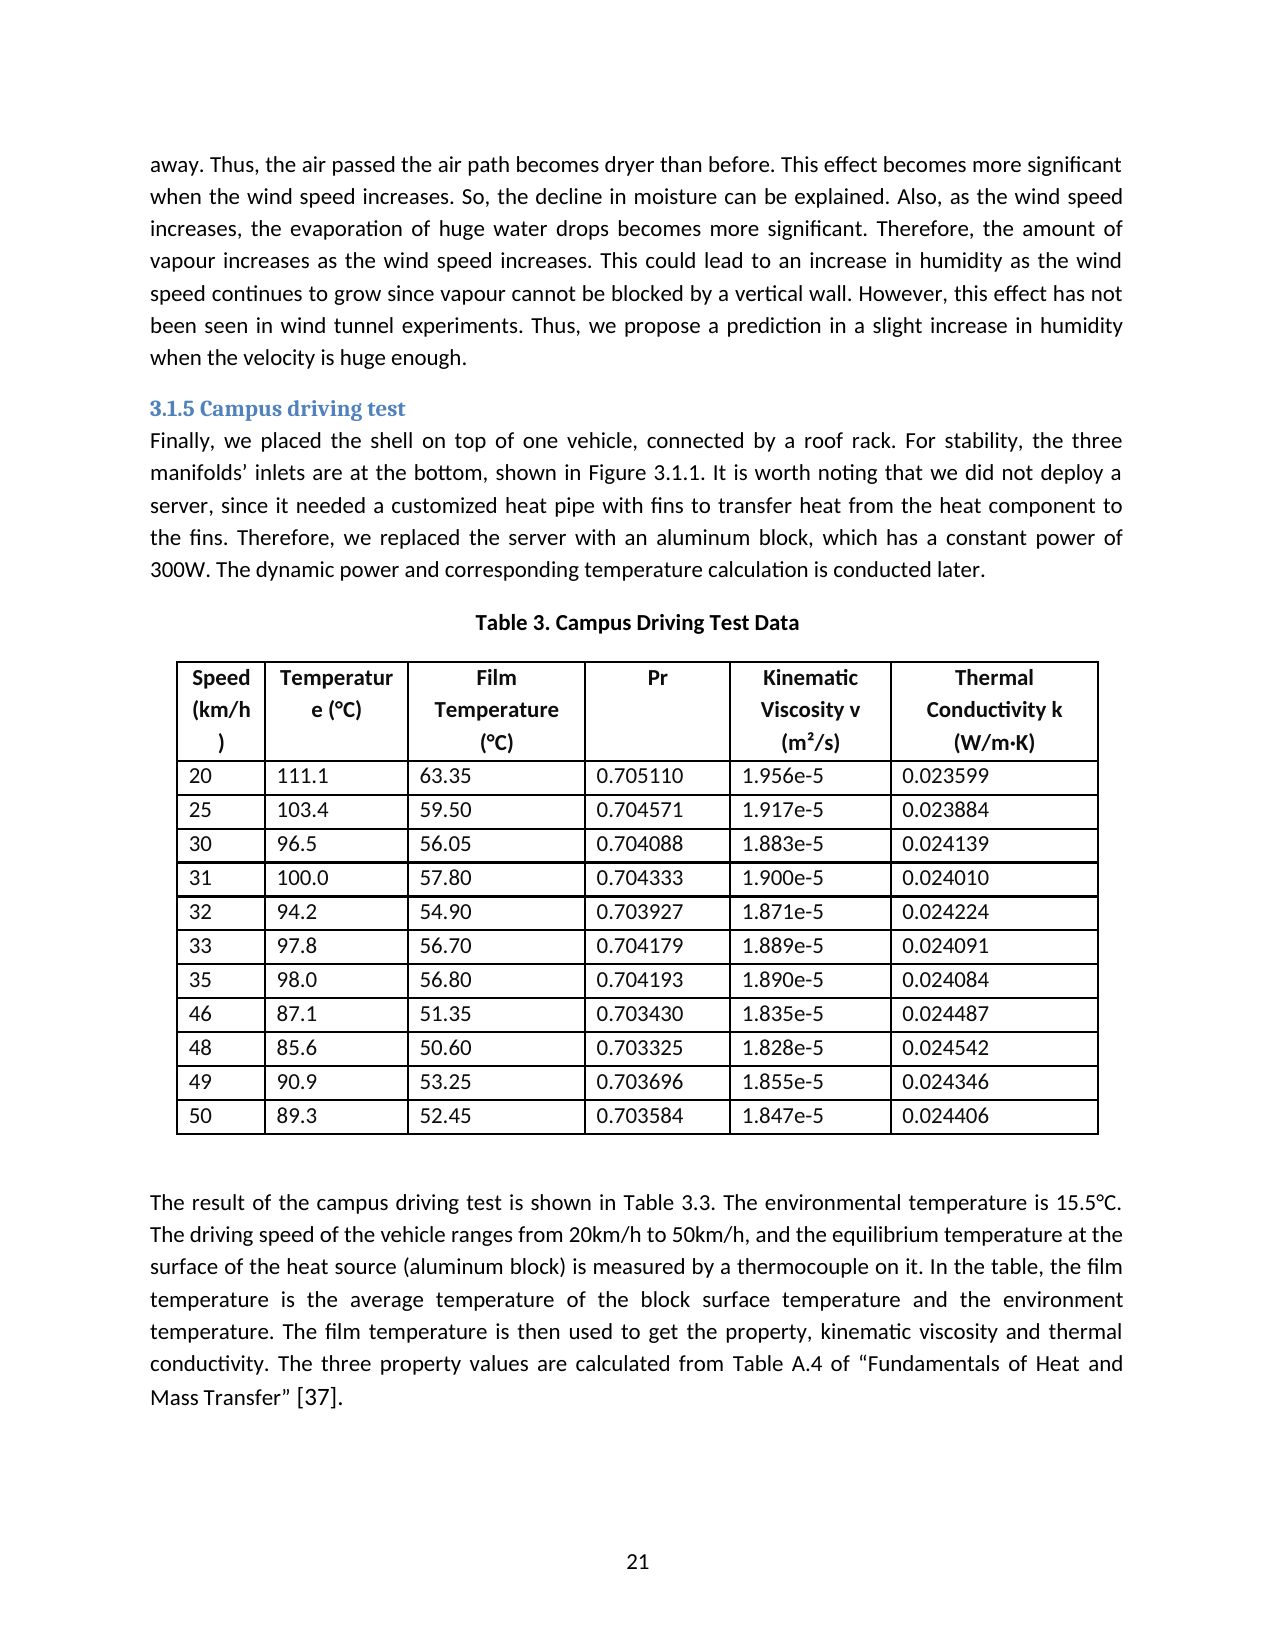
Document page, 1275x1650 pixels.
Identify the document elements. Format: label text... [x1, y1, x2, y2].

table_cell 0.704179 [586, 931, 729, 963]
table_cell 0.705110 [586, 762, 729, 793]
table_cell 51.35 [409, 999, 584, 1031]
text The result of the campus driving test is shown in Table 3.3. The environmental temperature is 15.5°C. The driving speed of the vehicle ranges from 20km/h to 50km/h, and the equilibrium temperature at the surface of the heat source (aluminum block) is measured by a thermocouple on it. In the table, the film temperature is the average temperature of the block surface temperature and the environment temperature. The film temperature is then used to get the property, kinematic viscosity and thermal conductivity. The three property values are calculated from Table A.4 of “Fundamentals of Heat and Mass Transfer” [37]. [150, 1188, 1125, 1412]
table_cell 1.883e-5 [731, 830, 890, 861]
table_cell 56.70 [409, 931, 584, 963]
table_cell 96.5 [266, 830, 407, 861]
table_cell 1.871e-5 [731, 898, 890, 929]
table_cell 0.704571 [586, 796, 729, 827]
table_cell 1.855e-5 [731, 1067, 890, 1099]
table_cell 53.25 [409, 1067, 584, 1099]
table_cell 0.024084 [892, 965, 1097, 997]
table_cell 1.835e-5 [731, 999, 890, 1031]
table_cell 52.45 [409, 1101, 584, 1133]
table_cell 1.828e-5 [731, 1033, 890, 1065]
table_cell 20 [178, 762, 264, 793]
table_cell 0.024542 [892, 1033, 1097, 1065]
table_cell 94.2 [266, 898, 407, 929]
table_cell 63.35 [409, 762, 584, 793]
table_cell 103.4 [266, 796, 407, 827]
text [150, 150, 1125, 371]
table_cell 50.60 [409, 1033, 584, 1065]
table_cell 0.703696 [586, 1067, 729, 1099]
table_cell 0.703325 [586, 1033, 729, 1065]
table_cell 0.704193 [586, 965, 729, 997]
table_cell 25 [178, 796, 264, 827]
table_cell 56.05 [409, 830, 584, 861]
table_cell 0.024010 [892, 864, 1097, 895]
table_cell 57.80 [409, 864, 584, 895]
table_cell 97.8 [266, 931, 407, 963]
table_cell 32 [178, 898, 264, 929]
table_cell 0.703927 [586, 898, 729, 929]
table_cell 49 [178, 1067, 264, 1099]
table_cell 30 [178, 830, 264, 861]
table_cell 33 [178, 931, 264, 963]
table_cell 90.9 [266, 1067, 407, 1099]
table_cell 87.1 [266, 999, 407, 1031]
table_cell 0.024346 [892, 1067, 1097, 1099]
table_cell 111.1 [266, 762, 407, 793]
table_cell 0.024406 [892, 1101, 1097, 1133]
table_cell 56.80 [409, 965, 584, 997]
table_cell 98.0 [266, 965, 407, 997]
table_cell 1.847e-5 [731, 1101, 890, 1133]
table_cell 0.024487 [892, 999, 1097, 1031]
table_cell 0.704088 [586, 830, 729, 861]
table_cell 0.024224 [892, 898, 1097, 929]
text 3.1.5 Campus driving test [150, 396, 1125, 422]
table_cell 46 [178, 999, 264, 1031]
table_cell 0.023884 [892, 796, 1097, 827]
table_header Speed (km/h) [178, 663, 264, 759]
table_header Film Temperature (°C) [409, 663, 584, 759]
table_cell 1.956e-5 [731, 762, 890, 793]
table_cell 100.0 [266, 864, 407, 895]
table_header Temperature (°C) [266, 663, 407, 759]
table_cell 85.6 [266, 1033, 407, 1065]
table_cell 0.704333 [586, 864, 729, 895]
table_cell 1.889e-5 [731, 931, 890, 963]
table_cell 59.50 [409, 796, 584, 827]
text Finally, we placed the shell on top of one vehicle, connected by a roof rack. For stability, the three manifolds’ inlets are at the bottom, shown in Figure 3.1.1. It is worth noting that we did not deploy a server, since it needed a customized heat pipe with fins to transfer heat from the heat component to the fins. Therefore, we replaced the server with an aluminum block, which has a constant power of 300W. The dynamic power and corresponding temperature calculation is conducted later. [150, 426, 1125, 583]
text Table 3. Campus Driving Test Data [150, 608, 1125, 636]
table_cell 0.023599 [892, 762, 1097, 793]
table_cell 0.024091 [892, 931, 1097, 963]
table_header Pr [586, 663, 729, 759]
table_cell 0.024139 [892, 830, 1097, 861]
table_header Kinematic Viscosity v (m²/s) [731, 663, 890, 759]
table_cell 1.900e-5 [731, 864, 890, 895]
table_cell 50 [178, 1101, 264, 1133]
table_cell 48 [178, 1033, 264, 1065]
table_cell 1.890e-5 [731, 965, 890, 997]
table_cell 1.917e-5 [731, 796, 890, 827]
table_cell 54.90 [409, 898, 584, 929]
table_header Thermal Conductivity k (W/m·K) [892, 663, 1097, 759]
table_cell 89.3 [266, 1101, 407, 1133]
table_cell 0.703430 [586, 999, 729, 1031]
table_cell 31 [178, 864, 264, 895]
table_cell 0.703584 [586, 1101, 729, 1133]
table_cell 35 [178, 965, 264, 997]
